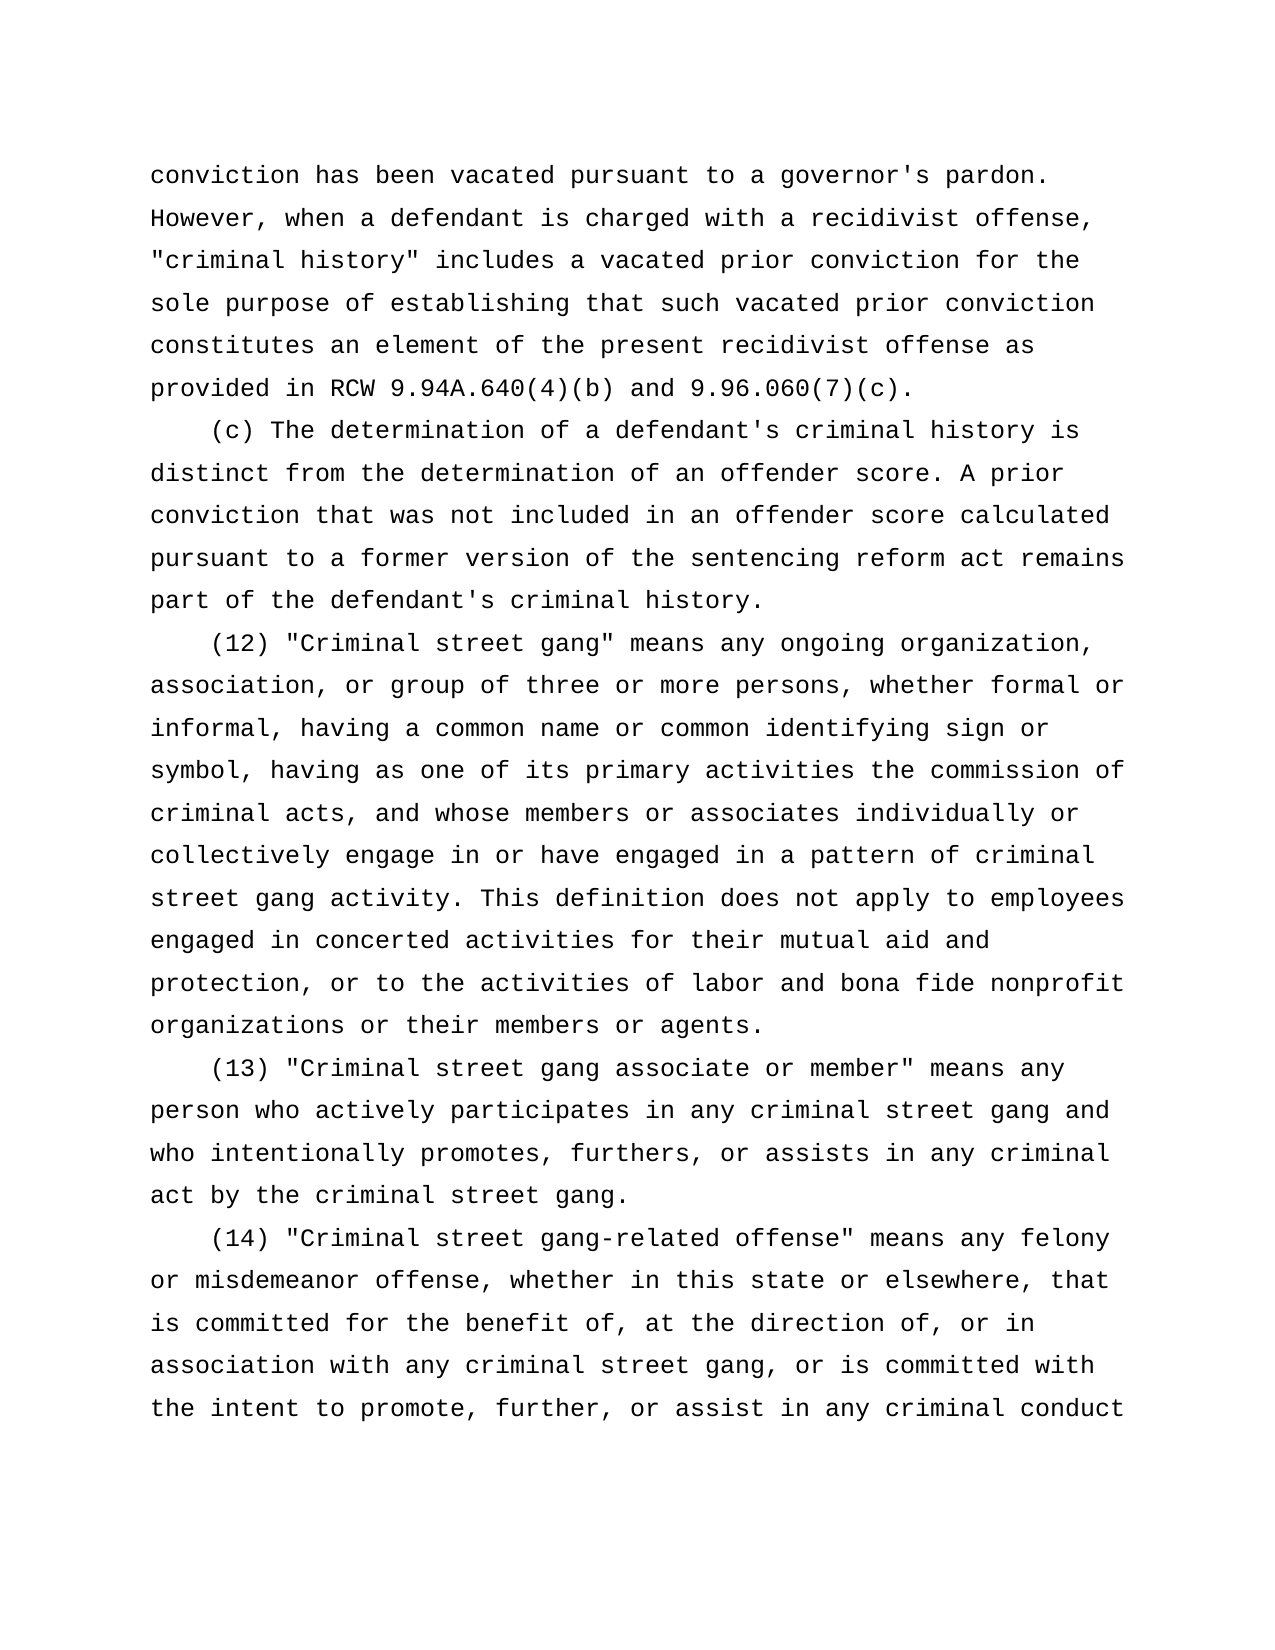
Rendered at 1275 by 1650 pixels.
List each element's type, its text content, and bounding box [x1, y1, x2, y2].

text (c) The determination of a defendant's criminal history is distinct from the determination of an offender score. A prior conviction that was not included in an offender score calculated pursuant to a former version of the sentencing reform act remains part of the defendant's criminal history. [150, 405, 1125, 617]
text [150, 1212, 1125, 1425]
text (13) "Criminal street gang associate or member" means any person who actively participates in any criminal street gang and who intentionally promotes, furthers, or assists in any criminal act by the criminal street gang. [150, 1042, 1125, 1212]
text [150, 150, 1125, 405]
text (12) "Criminal street gang" means any ongoing organization, association, or group of three or more persons, whether formal or informal, having a common name or common identifying sign or symbol, having as one of its primary activities the commission of criminal acts, and whose members or associates individually or collectively engage in or have engaged in a pattern of criminal street gang activity. This definition does not apply to employees engaged in concerted activities for their mutual aid and protection, or to the activities of labor and bona fide nonprofit organizations or their members or agents. [150, 617, 1125, 1042]
